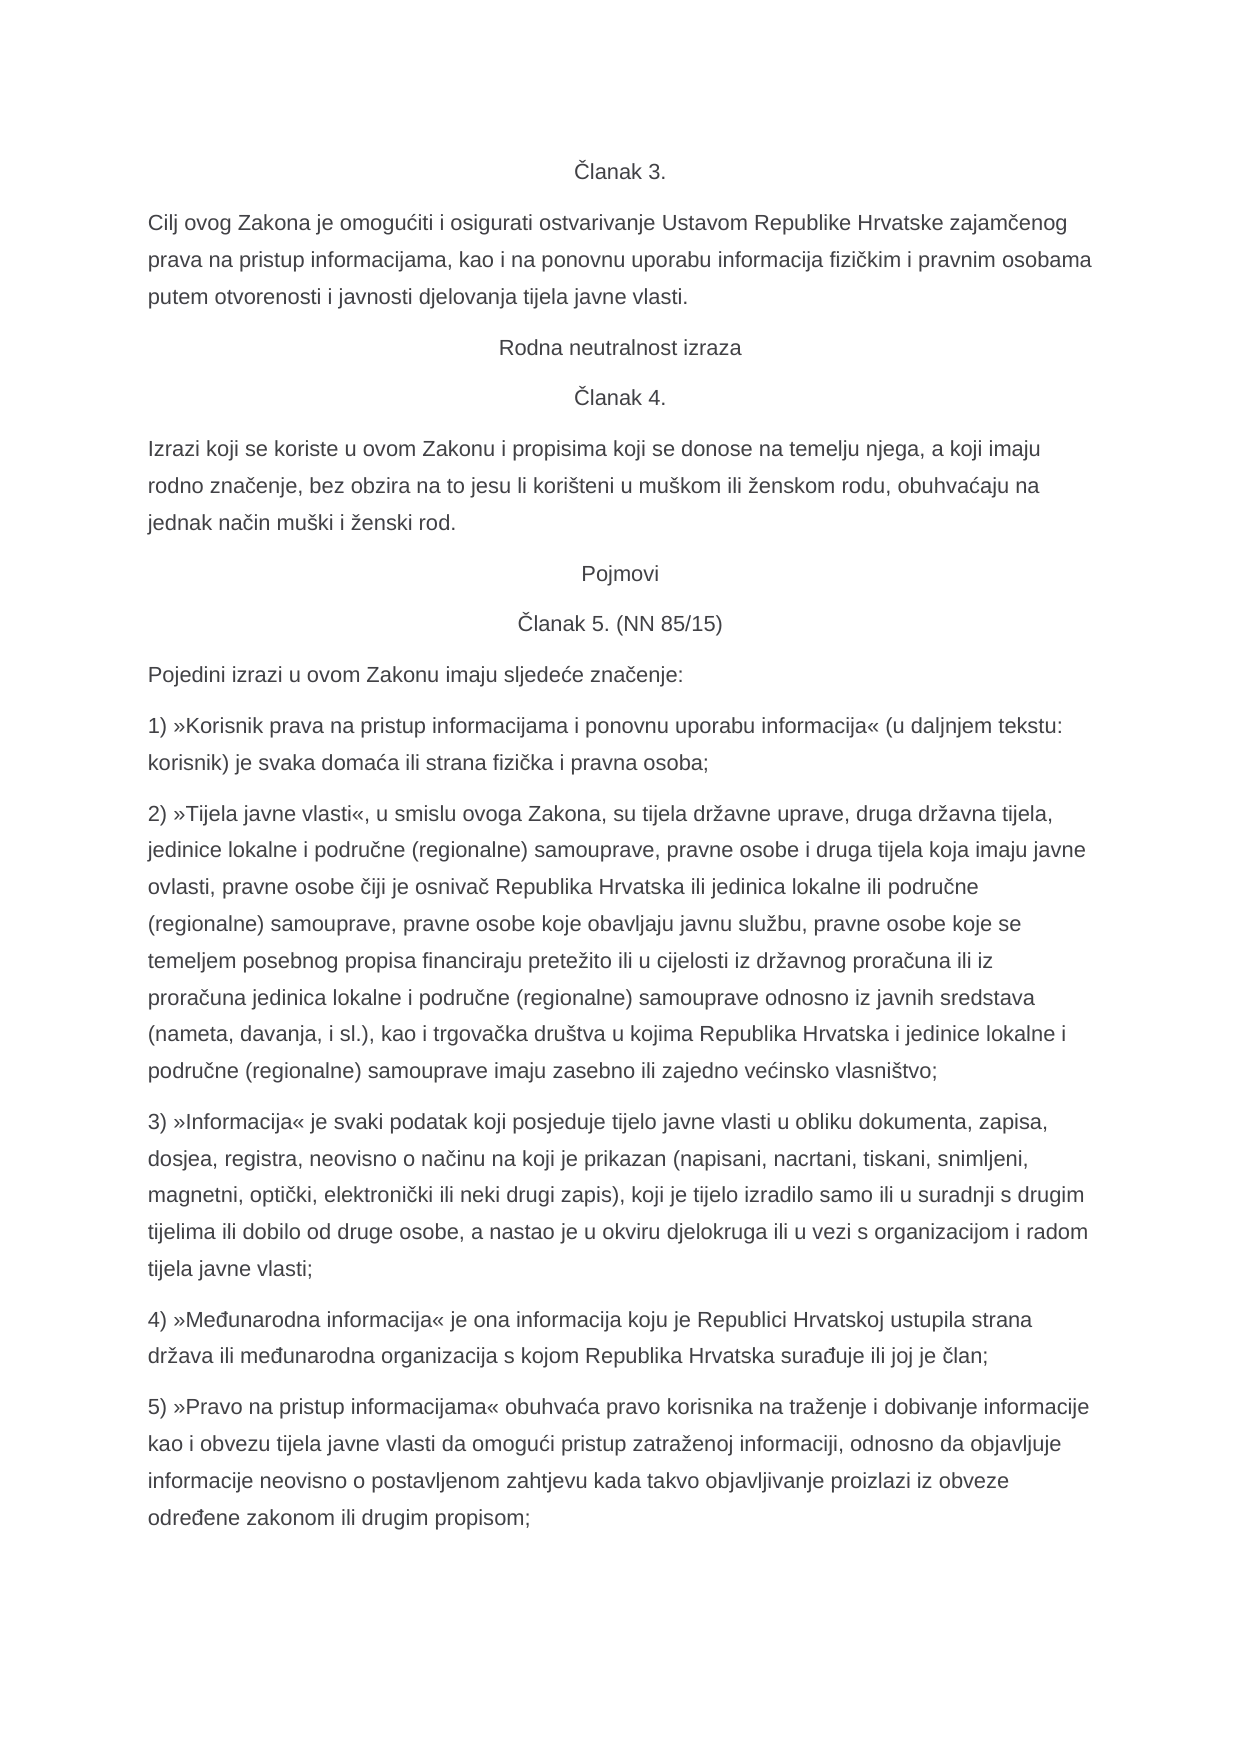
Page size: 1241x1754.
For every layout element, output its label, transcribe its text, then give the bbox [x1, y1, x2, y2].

text Rodna neutralnost izraza [148, 323, 1093, 359]
text 5) »Pravo na pristup informacijama« obuhvaća pravo korisnika na traženje i dobivanje informacije kao i obvezu tijela javne vlasti da omogući pristup zatraženoj informaciji, odnosno da objavljuje informacije neovisno o postavljenom zahtjevu kada takvo objavljivanje proizlazi iz obveze određene zakonom ili drugim propisom; [148, 1383, 1093, 1530]
text Članak 4. [148, 374, 1093, 410]
text 1) »Korisnik prava na pristup informacijama i ponovnu uporabu informacija« (u daljnjem tekstu: korisnik) je svaka domaća ili strana fizička i pravna osoba; [148, 701, 1093, 775]
text 3) »Informacija« je svaki podatak koji posjeduje tijelo javne vlasti u obliku dokumenta, zapisa, dosjea, registra, neovisno o načinu na koji je prikazan (napisani, nacrtani, tiskani, snimljeni, magnetni, optički, elektronički ili neki drugi zapis), koji je tijelo izradilo samo ili u suradnji s drugim tijelima ili dobilo od druge osobe, a nastao je u okviru djelokruga ili u vezi s organizacijom i radom tijela javne vlasti; [148, 1097, 1093, 1281]
text 4) »Međunarodna informacija« je ona informacija koju je Republici Hrvatskoj ustupila strana država ili međunarodna organizacija s kojom Republika Hrvatska surađuje ili joj je član; [148, 1295, 1093, 1369]
text Pojedini izrazi u ovom Zakonu imaju sljedeće značenje: [148, 651, 1093, 687]
text Izrazi koji se koriste u ovom Zakonu i propisima koji se donose na temelju njega, a koji imaju rodno značenje, bez obzira na to jesu li korišteni u muškom ili ženskom rodu, obuhvaćaju na jednak način muški i ženski rod. [148, 424, 1093, 535]
text Članak 5. (NN 85/15) [148, 600, 1093, 636]
text Pojmovi [148, 549, 1093, 586]
text Članak 3. [148, 148, 1093, 184]
text 2) »Tijela javne vlasti«, u smislu ovoga Zakona, su tijela državne uprave, druga državna tijela, jedinice lokalne i područne (regionalne) samouprave, pravne osobe i druga tijela koja imaju javne ovlasti, pravne osobe čiji je osnivač Republika Hrvatska ili jedinica lokalne ili područne (regionalne) samouprave, pravne osobe koje obavljaju javnu službu, pravne osobe koje se temeljem posebnog propisa financiraju pretežito ili u cijelosti iz državnog proračuna ili iz proračuna jedinica lokalne i područne (regionalne) samouprave odnosno iz javnih sredstava (nameta, davanja, i sl.), kao i trgovačka društva u kojima Republika Hrvatska i jedinice lokalne i područne (regionalne) samouprave imaju zasebno ili zajedno većinsko vlasništvo; [148, 789, 1093, 1083]
text Cilj ovog Zakona je omogućiti i osigurati ostvarivanje Ustavom Republike Hrvatske zajamčenog prava na pristup informacijama, kao i na ponovnu uporabu informacija fizičkim i pravnim osobama putem otvorenosti i javnosti djelovanja tijela javne vlasti. [148, 198, 1093, 309]
